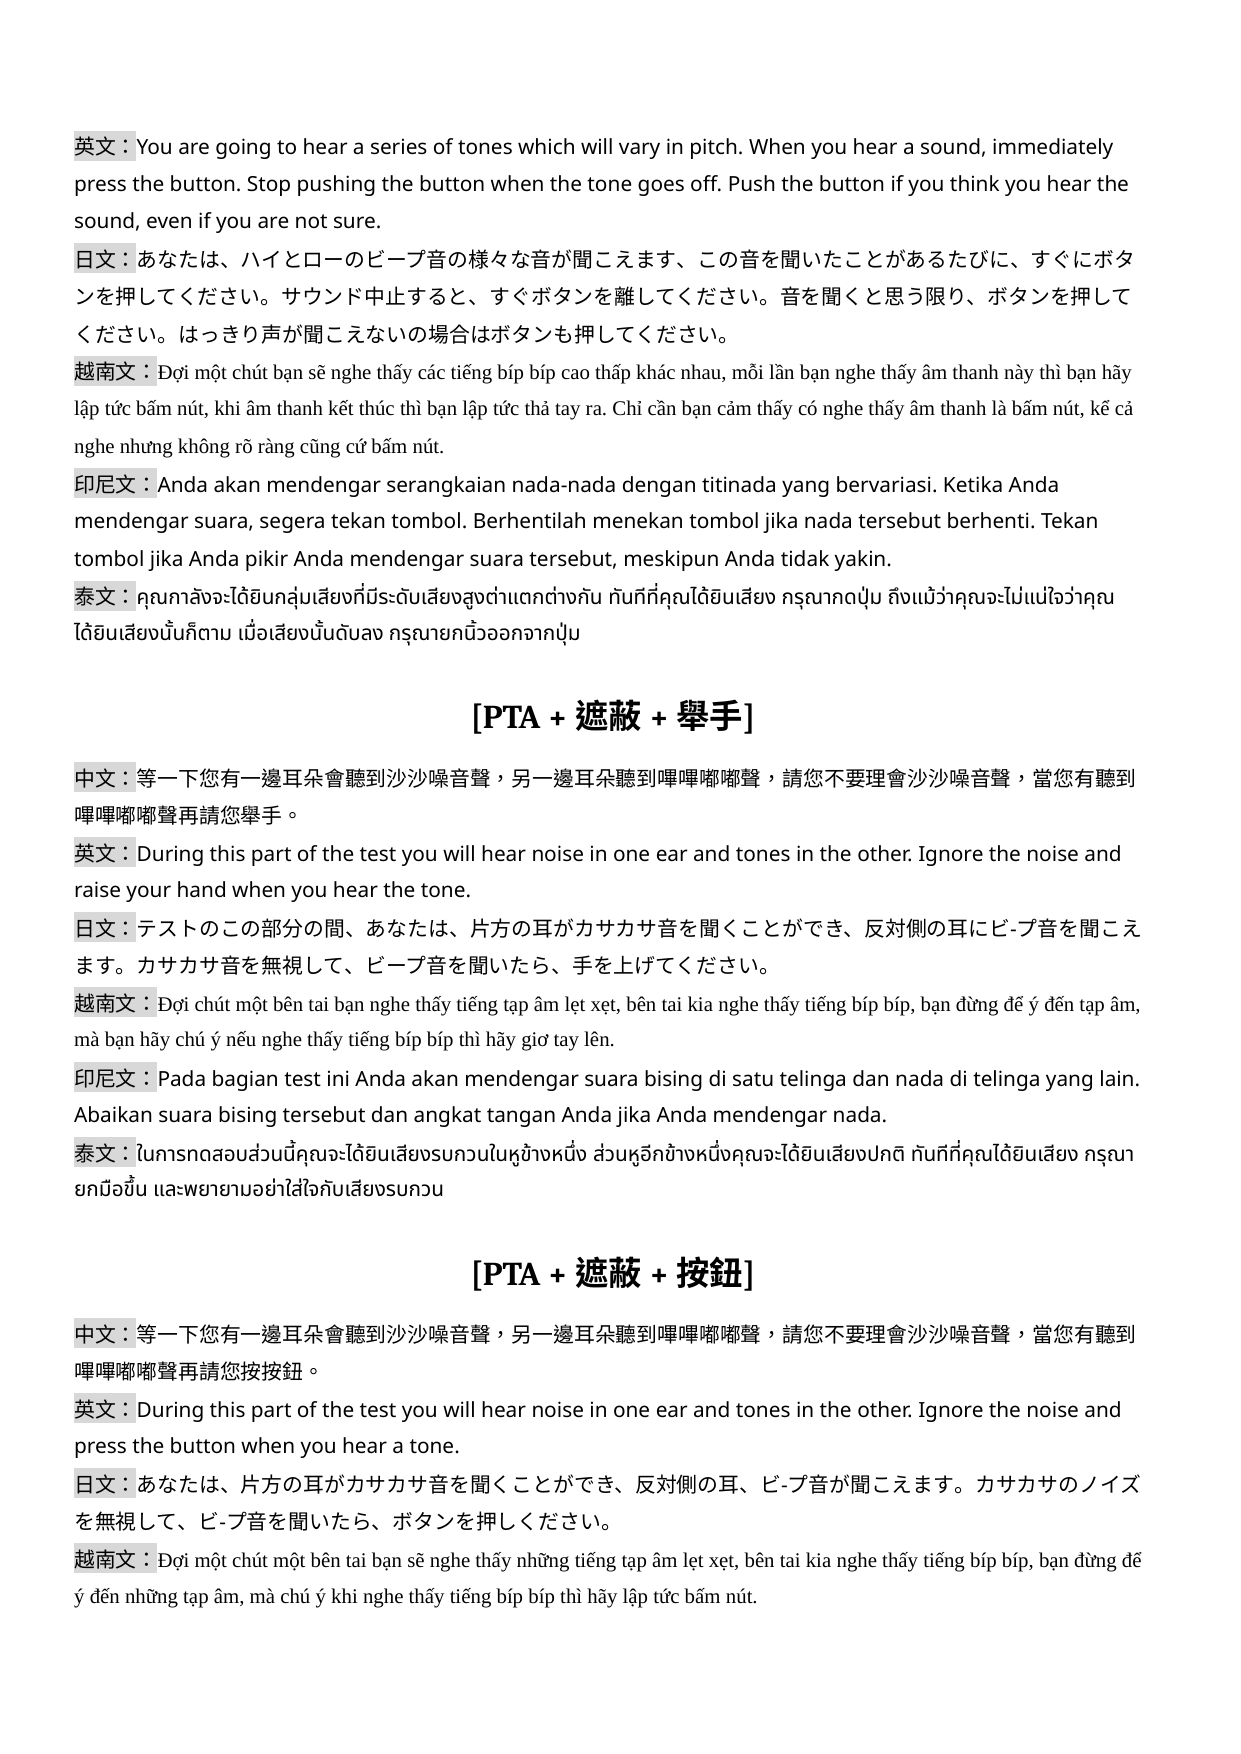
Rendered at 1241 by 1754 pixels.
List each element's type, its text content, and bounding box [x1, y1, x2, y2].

text 英文：You are going to hear a series of tones which will vary in pitch. When you hear a sound, immediately press the button. Stop pushing the button when the tone goes off. Push the button if you think you hear the sound, even if you are not sure. [74, 127, 1152, 239]
text 印尼文：Pada bagian test ini Anda akan mendengar suara bising di satu telinga dan nada di telinga yang lain. Abaikan suara bising tersebut dan angkat tangan Anda jika Anda mendengar nada. [74, 1058, 1152, 1133]
text 中文：等一下您有一邊耳朵會聽到沙沙噪音聲，另一邊耳朵聽到嗶嗶嘟嘟聲，請您不要理會沙沙噪音聲，當您有聽到嗶嗶嘟嘟聲再請您舉手。 [74, 758, 1152, 833]
text 日文：テストのこの部分の間、あなたは、片方の耳がカサカサ音を聞くことができ、反対側の耳にビ-プ音を聞こえます。カサカサ音を無視して、ビープ音を聞いたら、手を上げてください。 [74, 908, 1152, 983]
text 日文：あなたは、片方の耳がカサカサ音を聞くことができ、反対側の耳、ビ-プ音が聞こえます。カサカサのノイズを無視して、ビ-プ音を聞いたら、ボタンを押しください。 [74, 1464, 1152, 1539]
text 英文：During this part of the test you will hear noise in one ear and tones in the other. Ignore the noise and raise your hand when you hear the tone. [74, 833, 1152, 908]
text 中文：等一下您有一邊耳朵會聽到沙沙噪音聲，另一邊耳朵聽到嗶嗶嘟嘟聲，請您不要理會沙沙噪音聲，當您有聽到嗶嗶嘟嘟聲再請您按按鈕。 [74, 1314, 1152, 1389]
text 泰文：ในการทดสอบส่วนนี้คุณจะได้ยินเสียงรบกวนในหูข้างหนึ่ง ส่วนหูอีกข้างหนึ่งคุณจะได้ยินเสียงปกติ ทันทีที่คุณได้ยินเสียง กรุณายกมือขึ้น และพยายามอย่าใส่ใจกับเสียงรบกวน [74, 1133, 1152, 1208]
text 泰文：คุณกาลังจะได้ยินกลุ่มเสียงที่มีระดับเสียงสูงต่าแตกต่างกัน ทันทีที่คุณได้ยินเสียง กรุณากดปุ่ม ถึงแม้ว่าคุณจะไม่แน่ใจว่าคุณได้ยินเสียงนั้นก็ตาม เมื่อเสียงนั้นดับลง กรุณายกนิ้วออกจากปุ่ม [74, 577, 1152, 652]
title [PTA + 遮蔽 + 按鈕] [74, 1233, 1152, 1308]
text 越南文：Đợi một chút bạn sẽ nghe thấy các tiếng bíp bíp cao thấp khác nhau, mỗi lần bạn nghe thấy âm thanh này thì bạn hãy lập tức bấm nút, khi âm thanh kết thúc thì bạn lập tức thả tay ra. Chỉ cần bạn cảm thấy có nghe thấy âm thanh là bấm nút, kể cả nghe nhưng không rõ ràng cũng cứ bấm nút. [74, 352, 1152, 464]
text 印尼文：Anda akan mendengar serangkaian nada-nada dengan titinada yang bervariasi. Ketika Anda mendengar suara, segera tekan tombol. Berhentilah menekan tombol jika nada tersebut berhenti. Tekan tombol jika Anda pikir Anda mendengar suara tersebut, meskipun Anda tidak yakin. [74, 464, 1152, 577]
text 越南文：Đợi một chút một bên tai bạn sẽ nghe thấy những tiếng tạp âm lẹt xẹt, bên tai kia nghe thấy tiếng bíp bíp, bạn đừng để ý đến những tạp âm, mà chú ý khi nghe thấy tiếng bíp bíp thì hãy lập tức bấm nút. [74, 1539, 1152, 1614]
text 英文：During this part of the test you will hear noise in one ear and tones in the other. Ignore the noise and press the button when you hear a tone. [74, 1389, 1152, 1464]
text 日文：あなたは、ハイとローのビープ音の様々な音が聞こえます、この音を聞いたことがあるたびに、すぐにボタンを押してください。サウンド中止すると、すぐボタンを離してください。音を聞くと思う限り、ボタンを押してください。はっきり声が聞こえないの場合はボタンも押してください。 [74, 239, 1152, 352]
text 越南文：Đợi chút một bên tai bạn nghe thấy tiếng tạp âm lẹt xẹt, bên tai kia nghe thấy tiếng bíp bíp, bạn đừng để ý đến tạp âm, mà bạn hãy chú ý nếu nghe thấy tiếng bíp bíp thì hãy giơ tay lên. [74, 983, 1152, 1058]
title [PTA + 遮蔽 + 舉手] [74, 677, 1152, 752]
